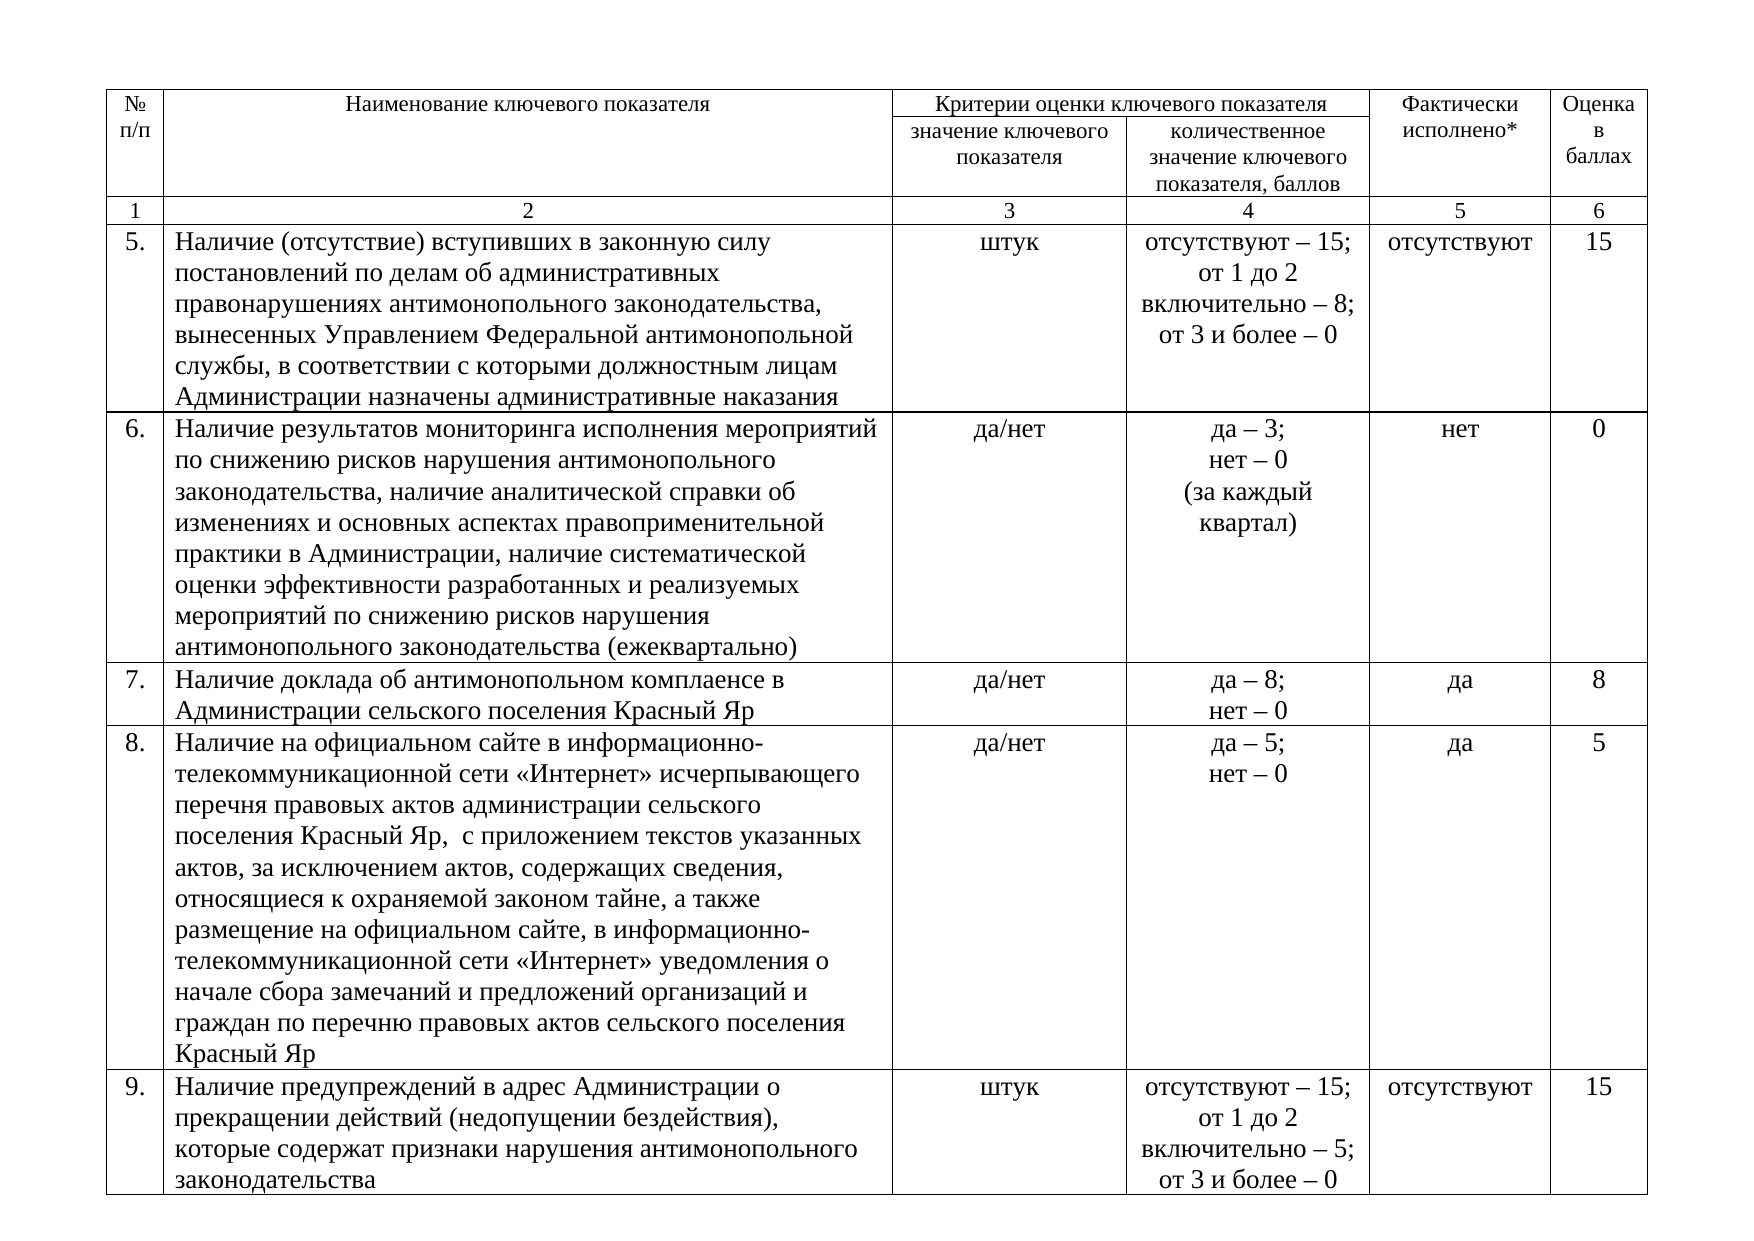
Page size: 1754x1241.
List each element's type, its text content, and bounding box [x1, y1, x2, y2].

table_header Фактически исполнено* [1370, 90, 1550, 196]
table_cell 15 [1551, 225, 1647, 411]
table_cell Наличие предупреждений в адрес Администрации о прекращении действий (недопущении бездействия), которые содержат признаки нарушения антимонопольного законодательства [164, 1070, 892, 1194]
table_cell 8 [1551, 663, 1647, 725]
table_cell Наличие (отсутствие) вступивших в законную силу постановлений по делам об административных правонарушениях антимонопольного законодательства, вынесенных Управлением Федеральной антимонопольной службы, в соответствии с которыми должностным лицам Администрации назначены административные наказания [164, 225, 892, 411]
table_cell 9. [107, 1070, 163, 1194]
table_cell 0 [1551, 413, 1647, 662]
table_cell 7. [107, 663, 163, 725]
table_cell да – 8; нет – 0 [1127, 663, 1369, 725]
table_cell 2 [164, 197, 892, 223]
table_cell да [1370, 726, 1550, 1069]
table_cell 5 [1370, 197, 1550, 223]
table_cell да [1370, 663, 1550, 725]
table_cell штук [893, 225, 1126, 411]
table_cell значение ключевого показателя [893, 117, 1126, 196]
table_cell 4 [1127, 197, 1369, 223]
table_cell отсутствуют – 15; от 1 до 2 включительно – 8; от 3 и более – 0 [1127, 225, 1369, 411]
table_cell Наличие результатов мониторинга исполнения мероприятий по снижению рисков нарушения антимонопольного законодательства, наличие аналитической справки об изменениях и основных аспектах правоприменительной практики в Администрации, наличие систематической оценки эффективности разработанных и реализуемых мероприятий по снижению рисков нарушения антимонопольного законодательства (ежеквартально) [164, 413, 892, 662]
table_cell да/нет [893, 413, 1126, 662]
table_header Наименование ключевого показателя [164, 90, 892, 196]
table_cell 6. [107, 413, 163, 662]
table_cell да – 3; нет – 0 (за каждый квартал) [1127, 413, 1369, 662]
table_cell 1 [107, 197, 163, 223]
table_cell 15 [1551, 1070, 1647, 1194]
table_cell 8. [107, 726, 163, 1069]
table_cell да/нет [893, 663, 1126, 725]
table_cell 6 [1551, 197, 1647, 223]
table_cell количественное значение ключевого показателя, баллов [1127, 117, 1369, 196]
table_header Оценка в баллах [1551, 90, 1647, 196]
table_cell 5. [107, 225, 163, 411]
table_cell нет [1370, 413, 1550, 662]
table_cell да – 5; нет – 0 [1127, 726, 1369, 1069]
table_header Критерии оценки ключевого показателя [893, 90, 1369, 116]
table_header № п/п [107, 90, 163, 196]
table_cell 3 [893, 197, 1126, 223]
table_cell да/нет [893, 726, 1126, 1069]
table_cell Наличие на официальном сайте в информационно-телекоммуникационной сети «Интернет» исчерпывающего перечня правовых актов администрации сельского поселения Красный Яр, с приложением текстов указанных актов, за исключением актов, содержащих сведения, относящиеся к охраняемой законом тайне, а также размещение на официальном сайте, в информационно-телекоммуникационной сети «Интернет» уведомления о начале сбора замечаний и предложений организаций и граждан по перечню правовых актов сельского поселения Красный Яр [164, 726, 892, 1069]
table_cell отсутствуют [1370, 225, 1550, 411]
table_cell отсутствуют – 15; от 1 до 2 включительно – 5; от 3 и более – 0 [1127, 1070, 1369, 1194]
table_cell штук [893, 1070, 1126, 1194]
table_cell отсутствуют [1370, 1070, 1550, 1194]
table_cell 5 [1551, 726, 1647, 1069]
table_cell Наличие доклада об антимонопольном комплаенсе в Администрации сельского поселения Красный Яр [164, 663, 892, 725]
